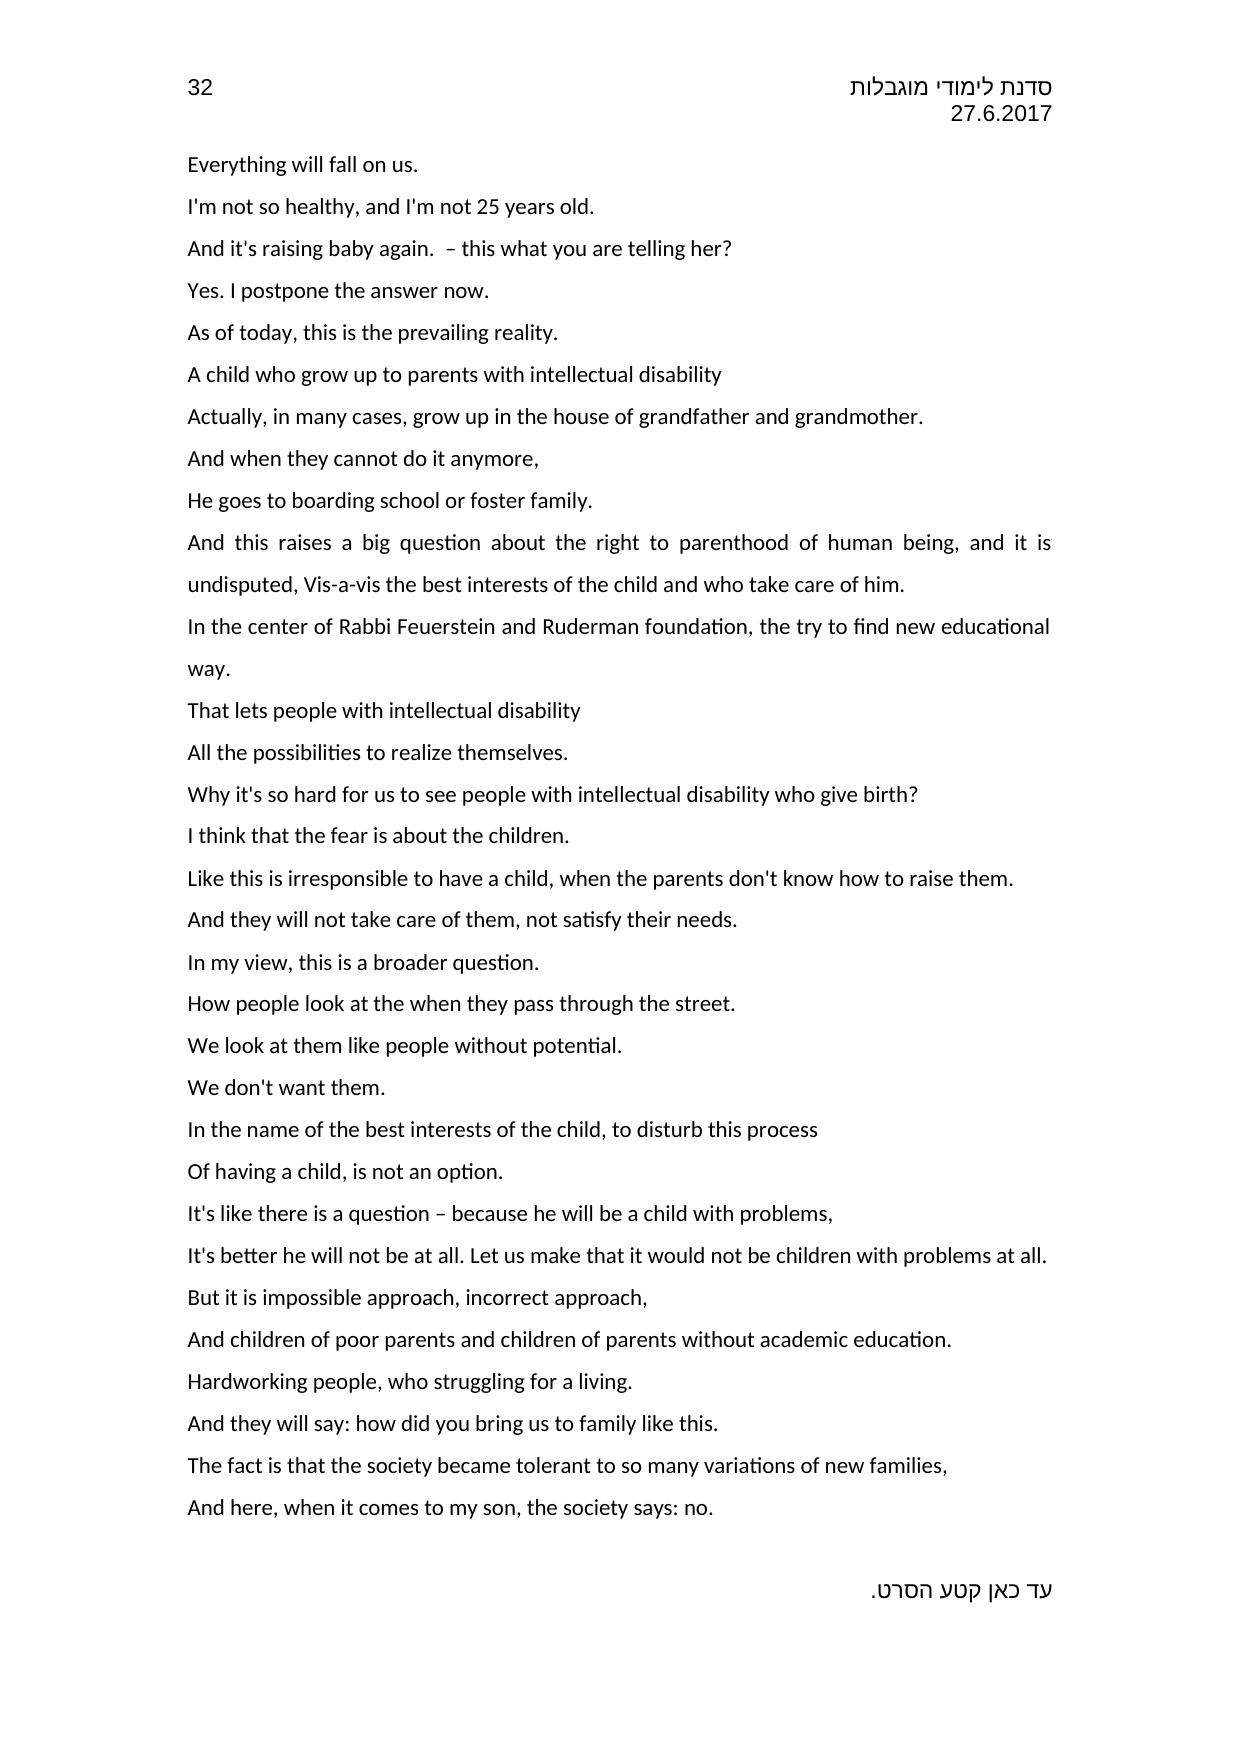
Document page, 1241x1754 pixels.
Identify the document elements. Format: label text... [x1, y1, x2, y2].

text We look at them like people without potential. [187, 1032, 1053, 1059]
text Actually, in many cases, grow up in the house of grandfather and grandmother. [187, 402, 1053, 430]
text A child who grow up to parents with intellectual disability [187, 360, 1053, 388]
text I think that the fear is about the children. [187, 822, 1053, 850]
text He goes to boarding school or foster family. [187, 486, 1053, 514]
text But it is impossible approach, incorrect approach, [187, 1283, 1053, 1311]
text And children of poor parents and children of parents without academic education. [187, 1325, 1053, 1353]
text We don't want them. [187, 1073, 1053, 1102]
text As of today, this is the prevailing reality. [187, 318, 1053, 346]
text Of having a child, is not an option. [187, 1157, 1053, 1186]
text In the name of the best interests of the child, to disturb this process [187, 1116, 1053, 1143]
text And when they cannot do it anymore, [187, 444, 1053, 472]
text And it's raising baby again. – this what you are telling her? [187, 234, 1053, 262]
text And they will not take care of them, not satisfy their needs. [187, 906, 1053, 934]
text All the possibilities to realize themselves. [187, 738, 1053, 766]
text It's like there is a question – because he will be a child with problems, [187, 1199, 1053, 1227]
text Hardworking people, who struggling for a living. [187, 1367, 1053, 1395]
text Everything will fall on us. [187, 150, 1053, 178]
text It's better he will not be at all. Let us make that it would not be children with problems at all. [187, 1241, 1053, 1269]
text The fact is that the society became tolerant to so many variations of new families, [187, 1451, 1053, 1479]
text In my view, this is a broader question. [187, 948, 1053, 976]
text And they will say: how did you bring us to family like this. [187, 1409, 1053, 1437]
text Yes. I postpone the answer now. [187, 276, 1053, 304]
text And here, when it comes to my son, the society says: no. [187, 1493, 1053, 1521]
text In the center of Rabbi Feuerstein and Ruderman foundation, the try to find new educational way. [187, 612, 1053, 682]
text That lets people with intellectual disability [187, 696, 1053, 724]
text Like this is irresponsible to have a child, when the parents don't know how to raise them. [187, 864, 1053, 892]
text Why it's so hard for us to see people with intellectual disability who give birth? [187, 780, 1053, 808]
text And this raises a big question about the right to parenthood of human being, and it is undisputed, Vis-a-vis the best interests of the child and who take care of him. [187, 528, 1053, 598]
text עד כאן קטע הסרט. [187, 1577, 1053, 1604]
text How people look at the when they pass through the street. [187, 989, 1053, 1018]
text I'm not so healthy, and I'm not 25 years old. [187, 192, 1053, 220]
